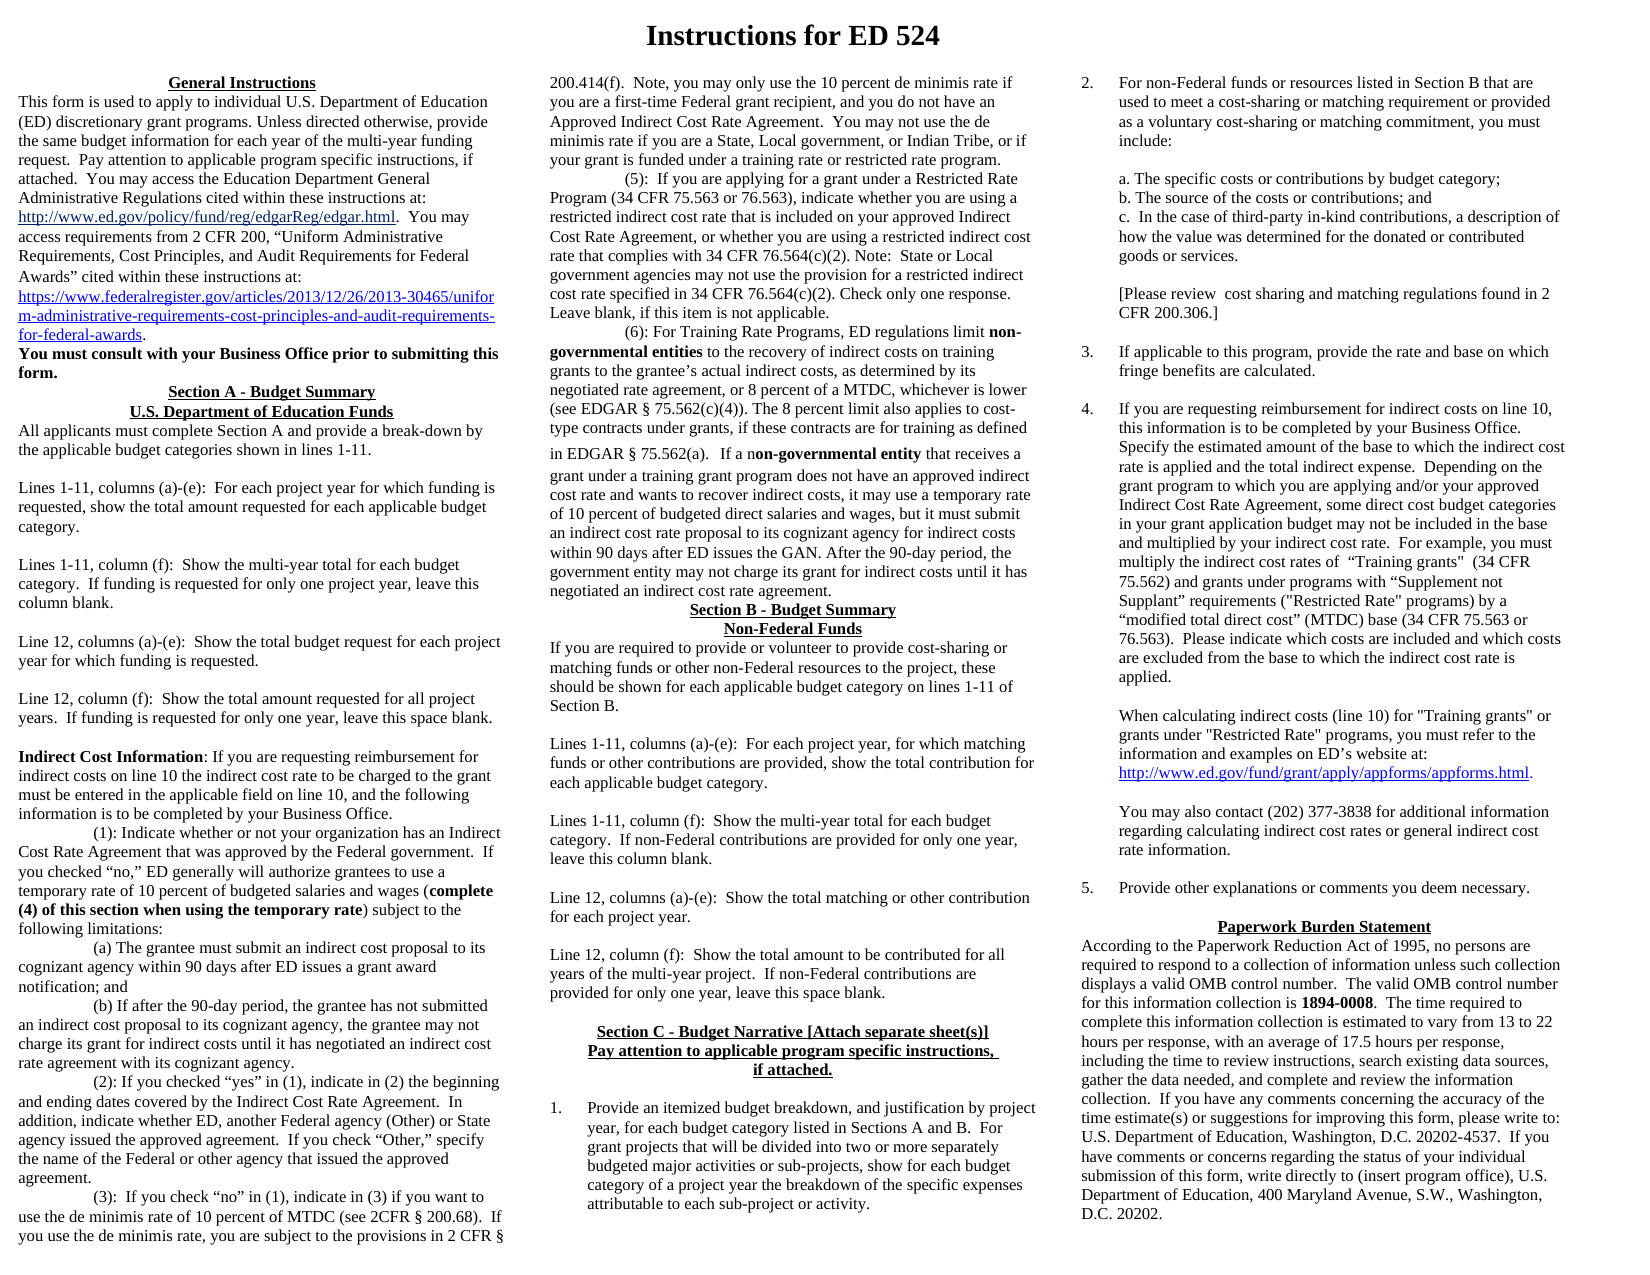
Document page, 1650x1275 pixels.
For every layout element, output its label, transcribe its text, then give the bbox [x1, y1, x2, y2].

text c. In the case of third-party in-kind contributions, a description of how the value was determined for the donated or contributed goods or services. [1118, 207, 1567, 265]
text (6): For Training Rate Programs, ED regulations limit non-governmental entities to the recovery of indirect costs on training grants to the grantee’s actual indirect costs, as determined by its negotiated rate agreement, or 8 percent of a MTDC, whichever is lower (see EDGAR § 75.562(c)(4)). The 8 percent limit also applies to cost-type contracts under grants, if these contracts are for training as defined in EDGAR § 75.562(a). If a non-governmental entity that receives a grant under a training grant program does not have an approved indirect cost rate and wants to recover indirect costs, it may use a temporary rate of 10 percent of budgeted direct salaries and wages, but it must submit an indirect cost rate proposal to its cognizant agency for indirect costs within 90 days after ED issues the GAN. After the 90-day period, the government entity may not charge its grant for indirect costs until it has negotiated an indirect cost rate agreement. [549, 322, 1036, 600]
text Line 12, column (f): Show the total amount requested for all project years. If funding is requested for only one year, leave this space blank. [18, 689, 504, 727]
text Line 12, columns (a)-(e): Show the total matching or other contribution for each project year. [549, 887, 1036, 926]
text (a) The grantee must submit an indirect cost proposal to its cognizant agency within 90 days after ED issues a grant award notification; and [18, 938, 504, 996]
text Lines 1-11, columns (a)-(e): For each project year, for which matching funds or other contributions are provided, show the total contribution for each applicable budget category. [549, 734, 1036, 792]
text Lines 1-11, columns (a)-(e): For each project year for which funding is requested, show the total amount requested for each applicable budget category. [18, 478, 504, 536]
list Provide other explanations or comments you deem necessary. [1081, 878, 1567, 897]
text (b) If after the 90-day period, the grantee has not submitted an indirect cost proposal to its cognizant agency, the grantee may not charge its grant for indirect costs until it has negotiated an indirect cost rate agreement with its cognizant agency. [18, 996, 504, 1072]
subtitle Instructions for ED 524 [0, 18, 1567, 52]
text Lines 1-11, column (f): Show the multi-year total for each budget category. If non-Federal contributions are provided for only one year, leave this column blank. [549, 811, 1036, 868]
text b. The source of the costs or contributions; and [1118, 188, 1567, 207]
subtitle Pay attention to applicable program specific instructions, if attached. [549, 1041, 1036, 1079]
list If you are requesting reimbursement for indirect costs on line 10, this information is to be completed by your Business Office. Specify the estimated amount of the base to which the indirect cost rate is applied and the total indirect expense. Depending on the grant program to which you are applying and/or your approved Indirect Cost Rate Agreement, some direct cost budget categories in your grant application budget may not be included in the base and multiplied by your indirect cost rate. For example, you must multiply the indirect cost rates of “Training grants" (34 CFR 75.562) and grants under programs with “Supplement not Supplant” requirements ("Restricted Rate" programs) by a “modified total direct cost” (MTDC) base (34 CFR 75.563 or 76.563). Please indicate which costs are included and which costs are excluded from the base to which the indirect cost rate is applied. [1081, 399, 1567, 686]
subtitle Section C - Budget Narrative [Attach separate sheet(s)] [549, 1022, 1036, 1041]
text (1): Indicate whether or not your organization has an Indirect Cost Rate Agreement that was approved by the Federal government. If you checked “no,” ED generally will authorize grantees to use a temporary rate of 10 percent of budgeted salaries and wages (complete (4) of this section when using the temporary rate) subject to the following limitations: [18, 823, 504, 938]
text You may also contact (202) 377-3838 for additional information regarding calculating indirect cost rates or general indirect cost rate information. [1118, 801, 1567, 859]
text (3): If you check “no” in (1), indicate in (3) if you want to use the de minimis rate of 10 percent of MTDC (see 2CFR § 200.68). If you use the de minimis rate, you are subject to the provisions in 2 CFR § 200.414(f). Note, you may only use the 10 percent de minimis rate if you are a first-time Federal grant recipient, and you do not have an Approved Indirect Cost Rate Agreement. You may not use the de minimis rate if you are a State, Local government, or Indian Tribe, or if your grant is funded under a training rate or restricted rate program. [549, 73, 1036, 169]
list Provide an itemized budget breakdown, and justification by project year, for each budget category listed in Sections A and B. For grant projects that will be divided into two or more separately budgeted major activities or sub-projects, show for each budget category of a project year the breakdown of the specific expenses attributable to each sub-project or activity. [549, 1098, 1036, 1213]
text a. The specific costs or contributions by budget category; [1118, 169, 1567, 188]
subtitle Paperwork Burden Statement [1081, 916, 1567, 936]
text If you are required to provide or volunteer to provide cost-sharing or matching funds or other non-Federal resources to the project, these should be shown for each applicable budget category on lines 1-11 of Section B. [549, 638, 1036, 715]
text According to the Paperwork Reduction Act of 1995, no persons are required to respond to a collection of information unless such collection displays a valid OMB control number. The valid OMB control number for this information collection is 1894-0008. The time required to complete this information collection is estimated to vary from 13 to 22 hours per response, with an average of 17.5 hours per response, including the time to review instructions, search existing data sources, gather the data needed, and complete and review the information collection. If you have any comments concerning the accuracy of the time estimate(s) or suggestions for improving this form, please write to: U.S. Department of Education, Washington, D.C. 20202-4537. If you have comments or concerns regarding the status of your individual submission of this form, write directly to (insert program office), U.S. Department of Education, 400 Maryland Avenue, S.W., Washington, D.C. 20202. [1081, 936, 1567, 1223]
list If applicable to this program, provide the rate and base on which fringe benefits are calculated. [1081, 341, 1567, 380]
text All applicants must complete Section A and provide a break-down by the applicable budget categories shown in lines 1-11. [18, 421, 504, 459]
text (5): If you are applying for a grant under a Restricted Rate Program (34 CFR 75.563 or 76.563), indicate whether you are using a restricted indirect cost rate that is included on your approved Indirect Cost Rate Agreement, or whether you are using a restricted indirect cost rate that complies with 34 CFR 76.564(c)(2). Note: State or Local government agencies may not use the provision for a restricted indirect cost rate specified in 34 CFR 76.564(c)(2). Check only one response. Leave blank, if this item is not applicable. [549, 169, 1036, 322]
text Line 12, columns (a)-(e): Show the total budget request for each project year for which funding is requested. [18, 631, 504, 670]
text [Please review cost sharing and matching regulations found in 2 CFR 200.306.] [1118, 284, 1567, 322]
text http://www.ed.gov/policy/fund/reg/edgarReg/edgar.html. You may access requirements from 2 CFR 200, “Uniform Administrative Requirements, Cost Principles, and Audit Requirements for Federal Awards” cited within these instructions at: https://www.federalregister.gov/articles/2013/12/26/2013-30465/uniform-administrative-requirements-cost-principles-and-audit-requirements-for-federal-awards. [18, 207, 504, 344]
list For non-Federal funds or resources listed in Section B that are used to meet a cost-sharing or matching requirement or provided as a voluntary cost-sharing or matching commitment, you must include: [1081, 73, 1567, 150]
text Indirect Cost Information: If you are requesting reimbursement for indirect costs on line 10 the indirect cost rate to be charged to the grant must be entered in the applicable field on line 10, and the following information is to be completed by your Business Office. [18, 746, 504, 823]
text This form is used to apply to individual U.S. Department of Education (ED) discretionary grant programs. Unless directed otherwise, provide the same budget information for each year of the multi-year funding request. Pay attention to applicable program specific instructions, if attached. You may access the Education Department General Administrative Regulations cited within these instructions at: [18, 92, 504, 207]
text When calculating indirect costs (line 10) for "Training grants" or grants under "Restricted Rate" programs, you must refer to the information and examples on ED’s website at: http://www.ed.gov/fund/grant/apply/appforms/appforms.html. [1118, 706, 1567, 782]
subtitle Section B - Budget Summary [549, 600, 1036, 619]
text (2): If you checked “yes” in (1), indicate in (2) the beginning and ending dates covered by the Indirect Cost Rate Agreement. In addition, indicate whether ED, another Federal agency (Other) or State agency issued the approved agreement. If you check “Other,” specify the name of the Federal or other agency that issued the approved agreement. [18, 1072, 504, 1187]
subtitle General Instructions [18, 73, 504, 92]
subtitle U.S. Department of Education Funds [18, 401, 504, 421]
subtitle Non-Federal Funds [549, 619, 1036, 638]
text Line 12, column (f): Show the total amount to be contributed for all years of the multi-year project. If non-Federal contributions are provided for only one year, leave this space blank. [549, 945, 1036, 1002]
text Lines 1-11, column (f): Show the multi-year total for each budget category. If funding is requested for only one project year, leave this column blank. [18, 555, 504, 612]
subtitle You must consult with your Business Office prior to submitting this form. Section A - Budget Summary [18, 344, 504, 401]
